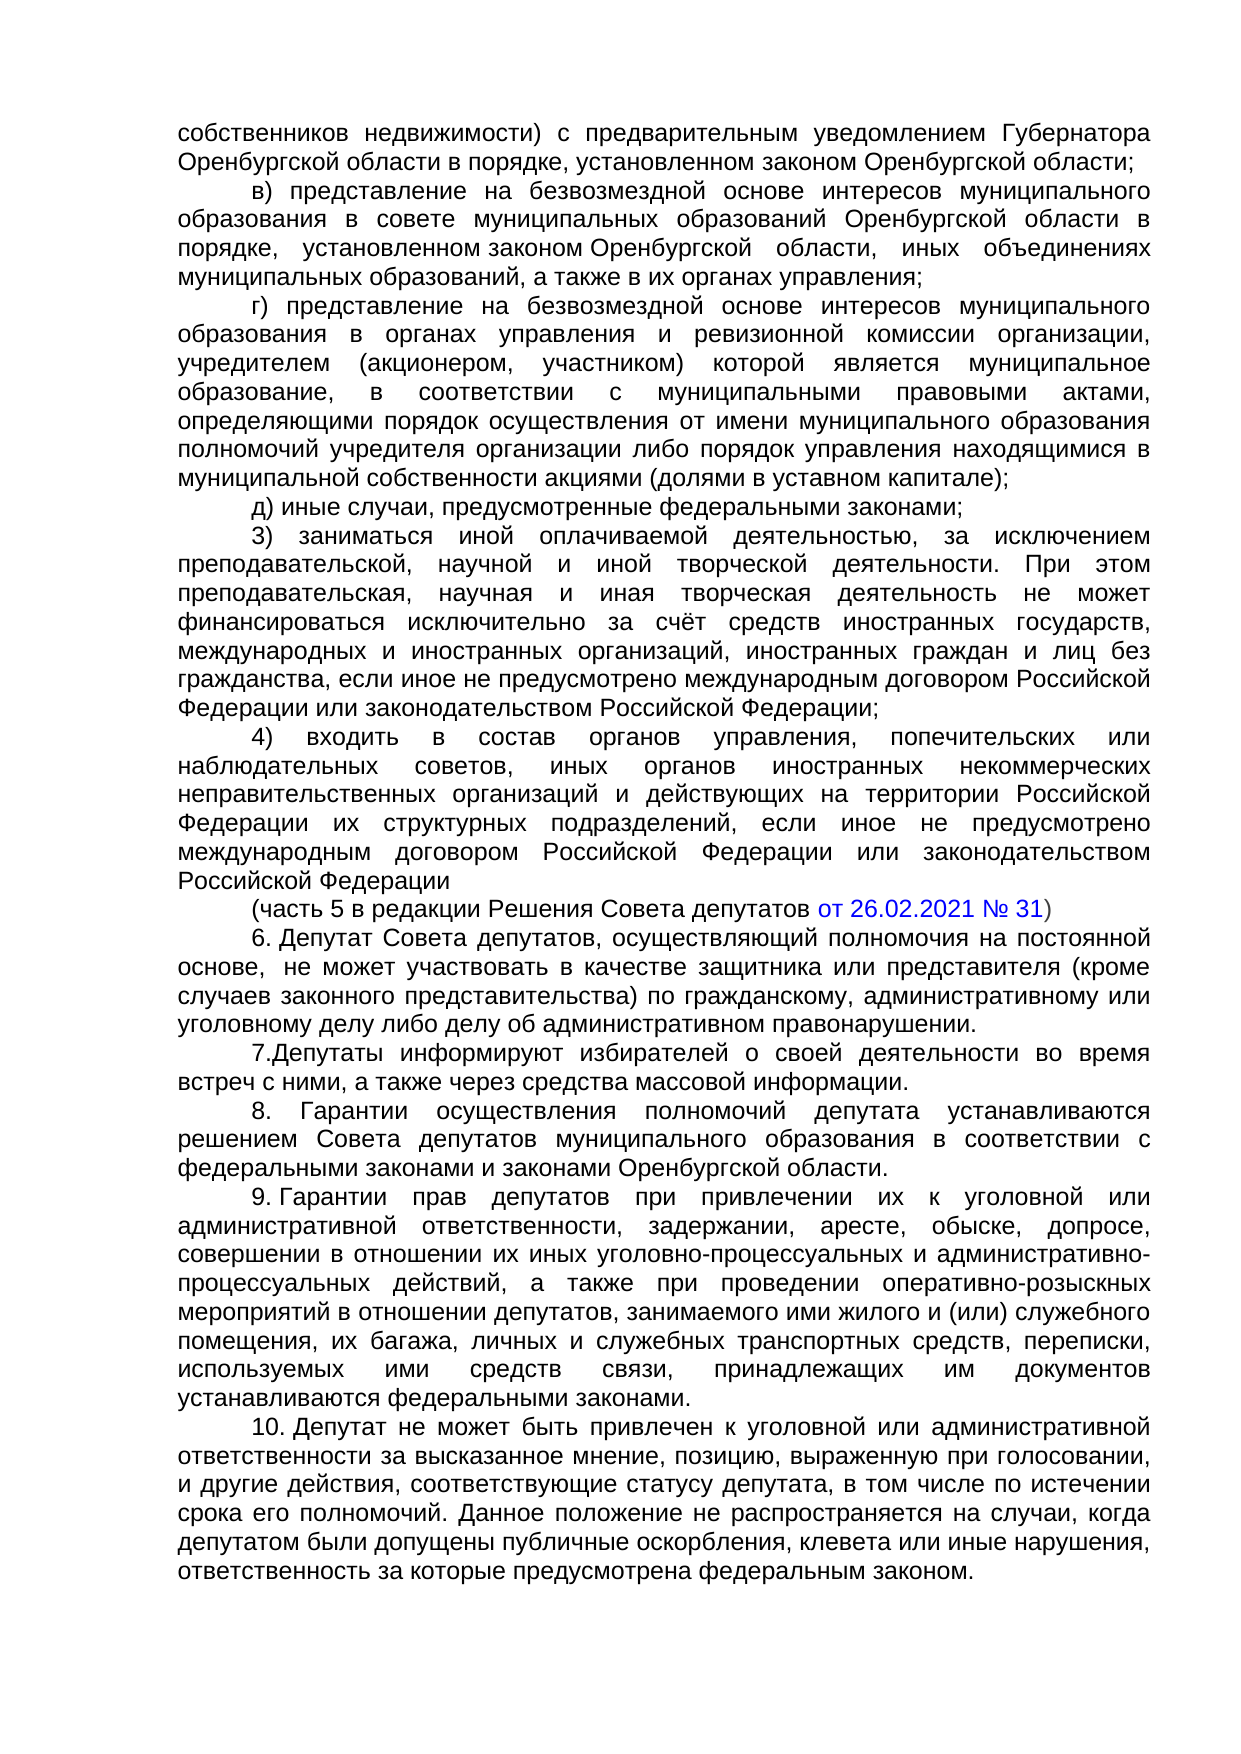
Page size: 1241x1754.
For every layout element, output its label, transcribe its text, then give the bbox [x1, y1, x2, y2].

text 4) входить в состав органов управления, попечительских или наблюдательных советов, иных органов иностранных некоммерческих неправительственных организаций и действующих на территории Российской Федерации их структурных подразделений, если иное не предусмотрено международным договором Российской Федерации или законодательством Российской Федерации [177, 722, 1152, 894]
text в) представление на безвозмездной основе интересов муниципального образования в совете муниципальных образований Оренбургской области в порядке, установленном законом Оренбургской области, иных объединениях муниципальных образований, а также в их органах управления; [177, 176, 1152, 291]
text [177, 118, 1152, 176]
text 6. Депутат Совета депутатов, осуществляющий полномочия на постоянной основе, не может участвовать в качестве защитника или представителя (кроме случаев законного представительства) по гражданскому, административному или уголовному делу либо делу об административном правонарушении. [177, 923, 1152, 1038]
text 3) заниматься иной оплачиваемой деятельностью, за исключением преподавательской, научной и иной творческой деятельности. При этом преподавательская, научная и иная творческая деятельность не может финансироваться исключительно за счёт средств иностранных государств, международных и иностранных организаций, иностранных граждан и лиц без гражданства, если иное не предусмотрено международным договором Российской Федерации или законодательством Российской Федерации; [177, 521, 1152, 722]
text 7.Депутаты информируют избирателей о своей деятельности во время встреч с ними, а также через средства массовой информации. [177, 1038, 1152, 1096]
text (часть 5 в редакции Решения Совета депутатов от 26.02.2021 № 31) [177, 894, 1152, 923]
text д) иные случаи, предусмотренные федеральными законами; [177, 492, 1152, 521]
text 9. Гарантии прав депутатов при привлечении их к уголовной или административной ответственности, задержании, аресте, обыске, допросе, совершении в отношении их иных уголовно-процессуальных и административно-процессуальных действий, а также при проведении оперативно-розыскных мероприятий в отношении депутатов, занимаемого ими жилого и (или) служебного помещения, их багажа, личных и служебных транспортных средств, переписки, используемых ими средств связи, принадлежащих им документов устанавливаются федеральными законами. [177, 1182, 1152, 1412]
text г) представление на безвозмездной основе интересов муниципального образования в органах управления и ревизионной комиссии организации, учредителем (акционером, участником) которой является муниципальное образование, в соответствии с муниципальными правовыми актами, определяющими порядок осуществления от имени муниципального образования полномочий учредителя организации либо порядок управления находящимися в муниципальной собственности акциями (долями в уставном капитале); [177, 291, 1152, 492]
text 10. Депутат не может быть привлечен к уголовной или административной ответственности за высказанное мнение, позицию, выраженную при голосовании, и другие действия, соответствующие статусу депутата, в том числе по истечении срока его полномочий. Данное положение не распространяется на случаи, когда депутатом были допущены публичные оскорбления, клевета или иные нарушения, ответственность за которые предусмотрена федеральным законом. [177, 1412, 1152, 1584]
text 8. Гарантии осуществления полномочий депутата устанавливаются решением Совета депутатов муниципального образования в соответствии с федеральными законами и законами Оренбургской области. [177, 1096, 1152, 1182]
